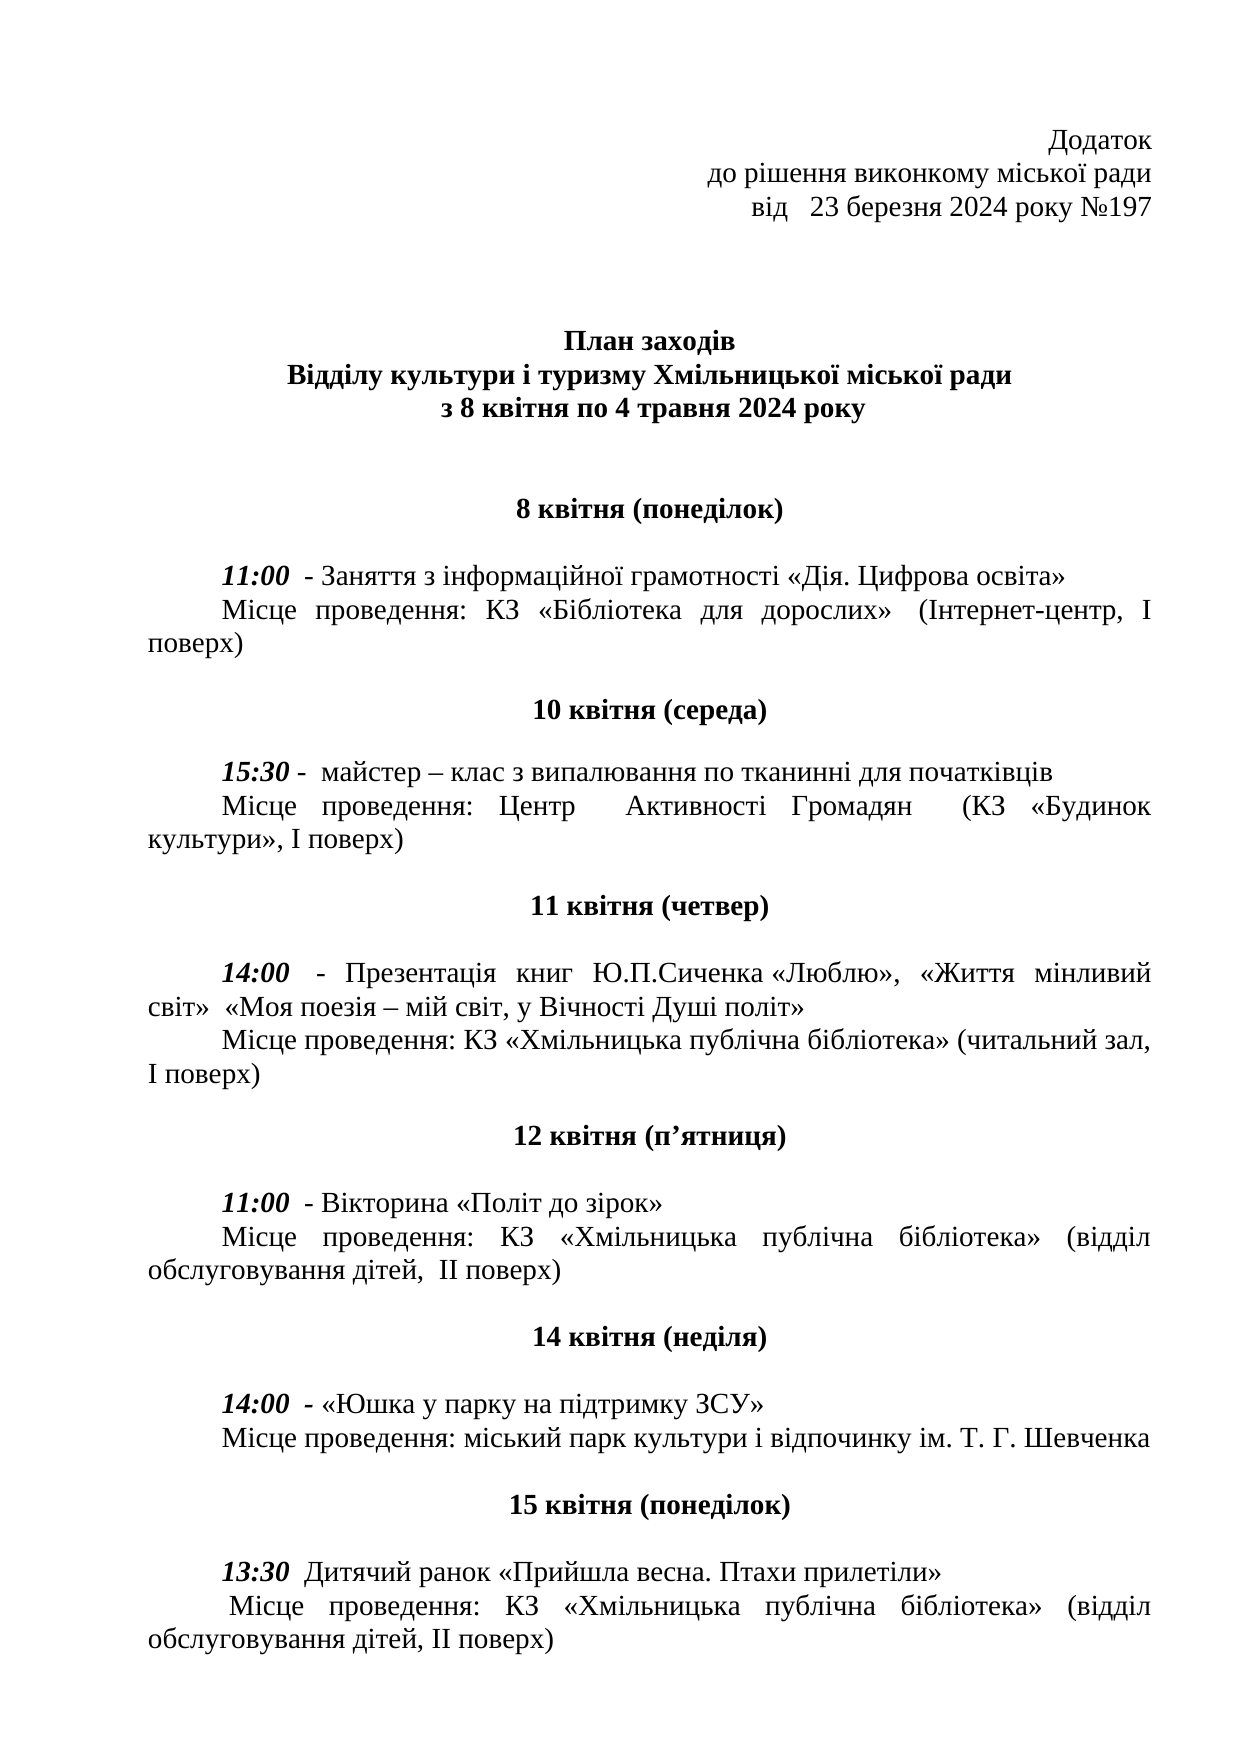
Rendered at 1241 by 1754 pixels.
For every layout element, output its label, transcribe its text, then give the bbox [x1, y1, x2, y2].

text до рішення виконкому міської ради [148, 156, 1152, 189]
text Додаток [148, 122, 1152, 156]
text 14:00 - Презентація книг Ю.П.Сиченка «Люблю», «Життя мінливий світ» «Моя поезія – мій світ, у Вічності Душі політ» [148, 955, 1152, 1022]
text 10 квітня (середа) [148, 692, 1152, 726]
text 8 квітня (понеділок) [148, 491, 1152, 525]
text Місце проведення: КЗ «Хмільницька публічна бібліотека» (відділ обслуговування дітей, ІІ поверх) [148, 1219, 1152, 1286]
text План заходів [148, 323, 1152, 357]
text від 23 березня 2024 року №197 [148, 189, 1152, 223]
text Місце проведення: Центр Активності Громадян (КЗ «Будинок культури», І поверх) [148, 788, 1152, 855]
text 15 квітня (понеділок) [148, 1487, 1152, 1521]
text 11:00 - Вікторина «Політ до зірок» [148, 1185, 1152, 1219]
text Місце проведення: міський парк культури і відпочинку ім. Т. Г. Шевченка [148, 1420, 1152, 1454]
text 14:00 - «Юшка у парку на підтримку ЗСУ» [148, 1387, 1152, 1420]
text 12 квітня (п’ятниця) [148, 1118, 1152, 1152]
text Місце проведення: КЗ «Хмільницька публічна бібліотека» (відділ обслуговування дітей, ІІ поверх) [148, 1588, 1152, 1655]
text 11:00 - Заняття з інформаційної грамотності «Дія. Цифрова освіта» [148, 558, 1152, 592]
text Місце проведення: КЗ «Хмільницька публічна бібліотека» (читальний зал, І поверх) [148, 1022, 1152, 1089]
text Місце проведення: КЗ «Бібліотека для дорослих» (Інтернет-центр, І поверх) [148, 592, 1152, 659]
text 14 квітня (неділя) [148, 1319, 1152, 1353]
text з 8 квітня по 4 травня 2024 року [148, 390, 1152, 424]
text 13:30 Дитячий ранок «Прийшла весна. Птахи прилетіли» [148, 1554, 1152, 1588]
text Відділу культури і туризму Хмільницької міської ради [148, 357, 1152, 390]
text 11 квітня (четвер) [148, 888, 1152, 922]
text 15:30 - майстер – клас з випалювання по тканинні для початківців [148, 754, 1152, 788]
